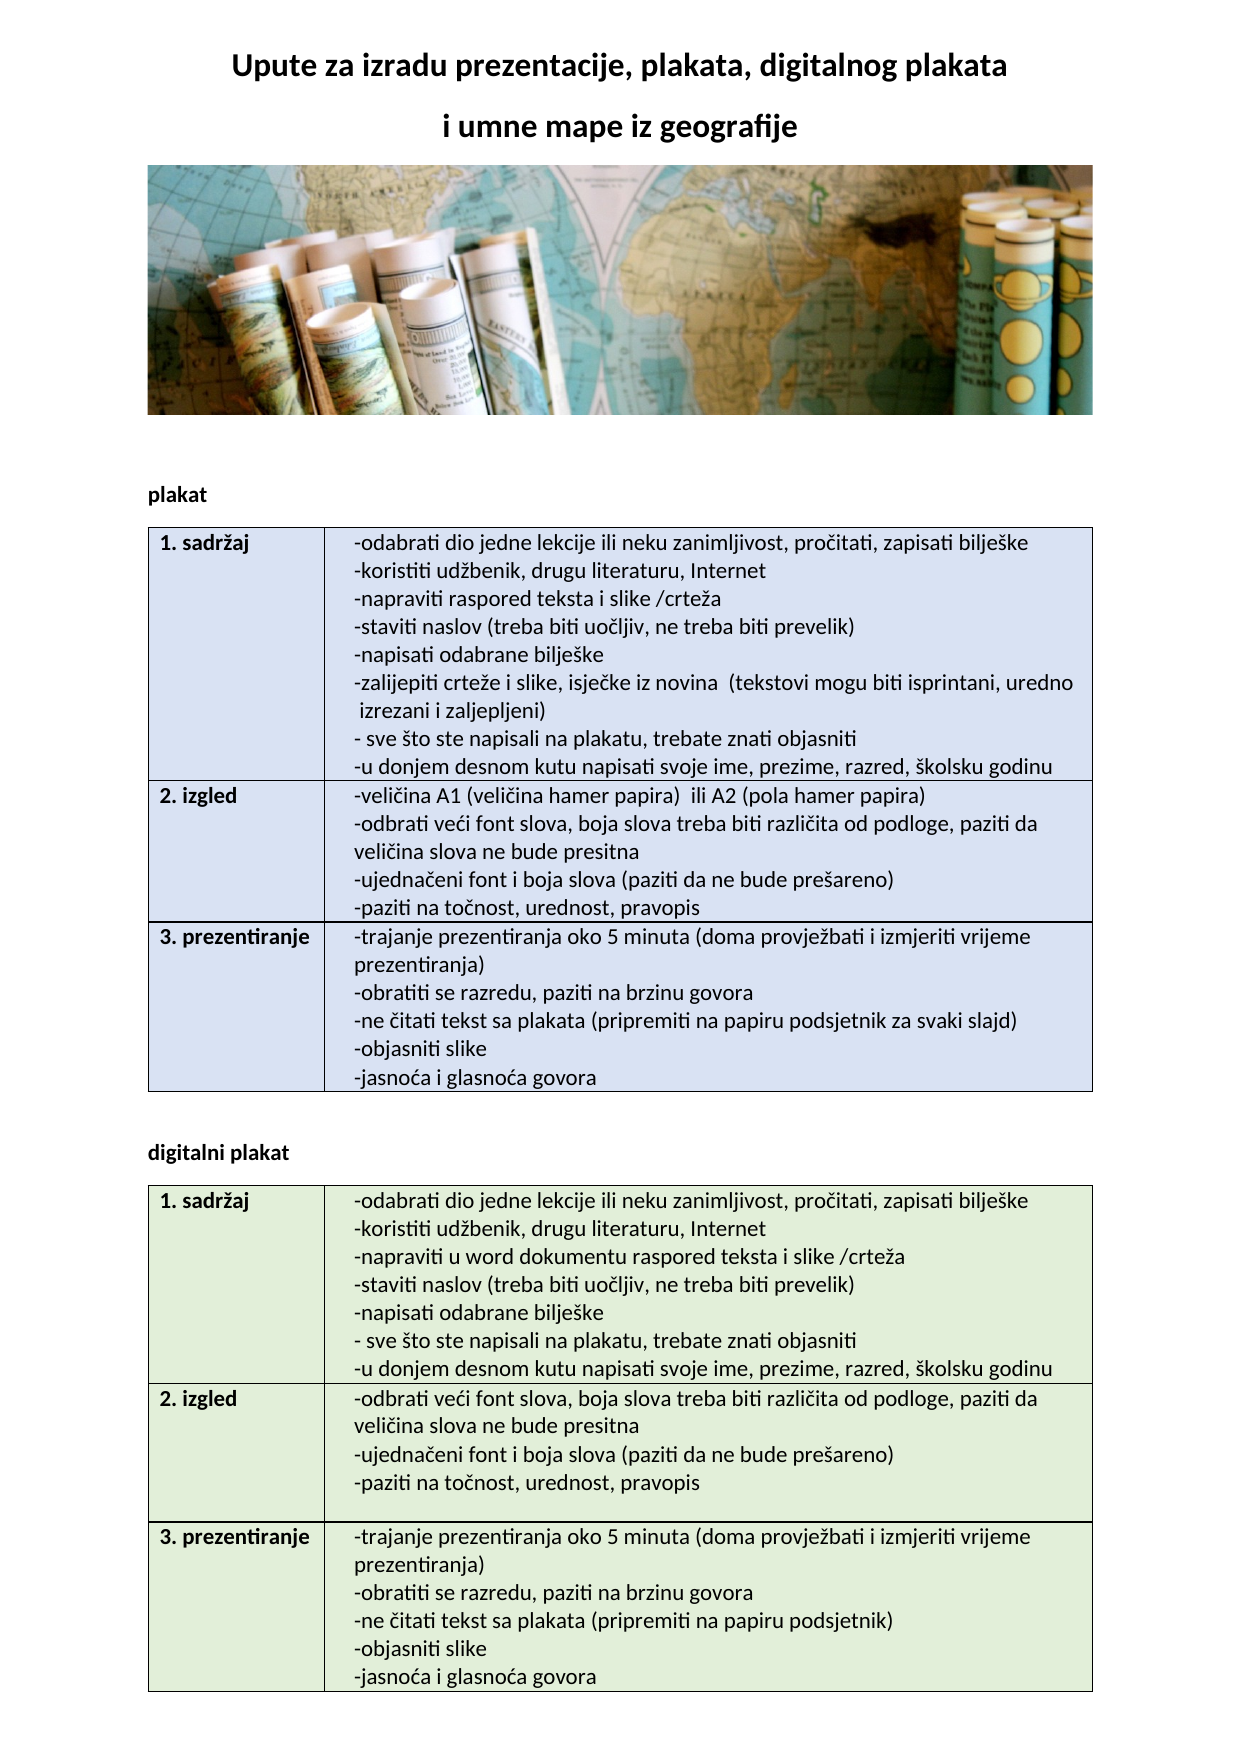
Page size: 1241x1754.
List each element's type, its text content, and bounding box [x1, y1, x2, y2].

table_cell 2. izgled [149, 1384, 324, 1521]
table_cell -veličina A1 (veličina hamer papira) ili A2 (pola hamer papira) -odbrati veći font slova, boja slova treba biti različita od podloge, paziti da veličina slova ne bude presitna -ujednačeni font i boja slova (paziti da ne bude prešareno) -paziti na točnost, urednost, pravopis [325, 781, 1092, 921]
text plakat [148, 480, 1093, 508]
table_header -odabrati dio jedne lekcije ili neku zanimljivost, pročitati, zapisati bilješke -koristiti udžbenik, drugu literaturu, Internet -napraviti raspored teksta i slike /crteža -staviti naslov (treba biti uočljiv, ne treba biti prevelik) -napisati odabrane bilješke -zalijepiti crteže i slike, isječke iz novina (tekstovi mogu biti isprintani, uredno izrezani i zaljepljeni) - sve što ste napisali na plakatu, trebate znati objasniti -u donjem desnom kutu napisati svoje ime, prezime, razred, školsku godinu [325, 528, 1092, 780]
table_header 1. sadržaj [149, 528, 324, 780]
table_cell 3. prezentiranje [149, 1523, 324, 1691]
picture [147, 165, 1093, 415]
text i umne mape iz geografije [148, 105, 1093, 146]
table_header 1. sadržaj [149, 1186, 324, 1383]
text Upute za izradu prezentacije, plakata, digitalnog plakata [148, 44, 1093, 85]
table_cell 3. prezentiranje [149, 923, 324, 1091]
table_cell -trajanje prezentiranja oko 5 minuta (doma provježbati i izmjeriti vrijeme prezentiranja) -obratiti se razredu, paziti na brzinu govora -ne čitati tekst sa plakata (pripremiti na papiru podsjetnik) -objasniti slike -jasnoća i glasnoća govora [325, 1523, 1092, 1691]
table_cell 2. izgled [149, 781, 324, 921]
table_cell -trajanje prezentiranja oko 5 minuta (doma provježbati i izmjeriti vrijeme prezentiranja) -obratiti se razredu, paziti na brzinu govora -ne čitati tekst sa plakata (pripremiti na papiru podsjetnik za svaki slajd) -objasniti slike -jasnoća i glasnoća govora [325, 923, 1092, 1091]
text digitalni plakat [148, 1138, 1093, 1167]
table_cell -odbrati veći font slova, boja slova treba biti različita od podloge, paziti da veličina slova ne bude presitna -ujednačeni font i boja slova (paziti da ne bude prešareno) -paziti na točnost, urednost, pravopis [325, 1384, 1092, 1521]
table_header -odabrati dio jedne lekcije ili neku zanimljivost, pročitati, zapisati bilješke -koristiti udžbenik, drugu literaturu, Internet -napraviti u word dokumentu raspored teksta i slike /crteža -staviti naslov (treba biti uočljiv, ne treba biti prevelik) -napisati odabrane bilješke - sve što ste napisali na plakatu, trebate znati objasniti -u donjem desnom kutu napisati svoje ime, prezime, razred, školsku godinu [325, 1186, 1092, 1383]
